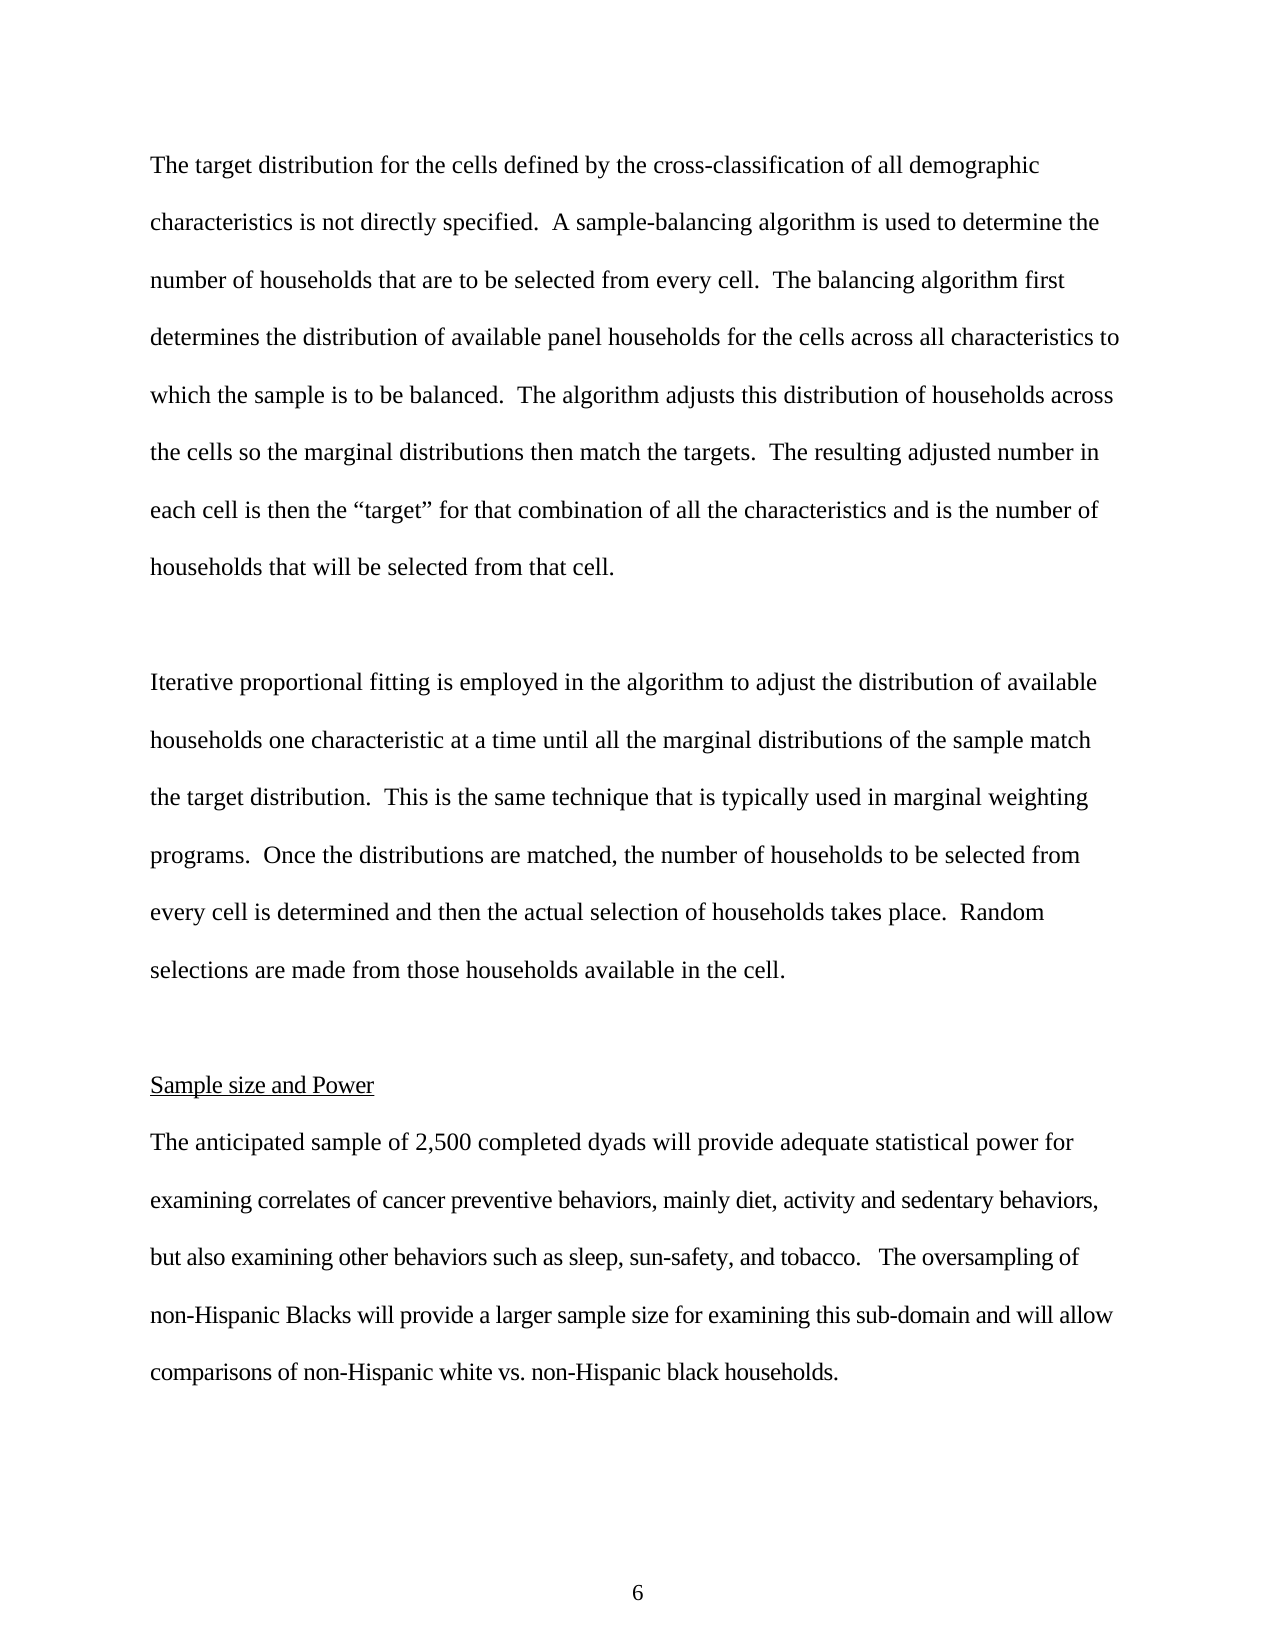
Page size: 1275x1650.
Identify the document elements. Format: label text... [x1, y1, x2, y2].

text The anticipated sample of 2,500 completed dyads will provide adequate statistical power for examining correlates of cancer preventive behaviors, mainly diet, activity and sedentary behaviors, but also examining other behaviors such as sleep, sun-safety, and tobacco. The oversampling of non-Hispanic Blacks will provide a larger sample size for examining this sub-domain and will allow comparisons of non-Hispanic white vs. non-Hispanic black households. [150, 1127, 1125, 1386]
text Sample size and Power [150, 1070, 1125, 1099]
text Iterative proportional fitting is employed in the algorithm to adjust the distribution of available households one characteristic at a time until all the marginal distributions of the sample match the target distribution. This is the same technique that is typically used in marginal weighting programs. Once the distributions are matched, the number of households to be selected from every cell is determined and then the actual selection of households takes place. Random selections are made from those households available in the cell. [150, 667, 1125, 984]
text The target distribution for the cells defined by the cross-classification of all demographic characteristics is not directly specified. A sample-balancing algorithm is used to determine the number of households that are to be selected from every cell. The balancing algorithm first determines the distribution of available panel households for the cells across all characteristics to which the sample is to be balanced. The algorithm adjusts this distribution of households across the cells so the marginal distributions then match the targets. The resulting adjusted number in each cell is then the “target” for that combination of all the characteristics and is the number of households that will be selected from that cell. [150, 150, 1125, 581]
